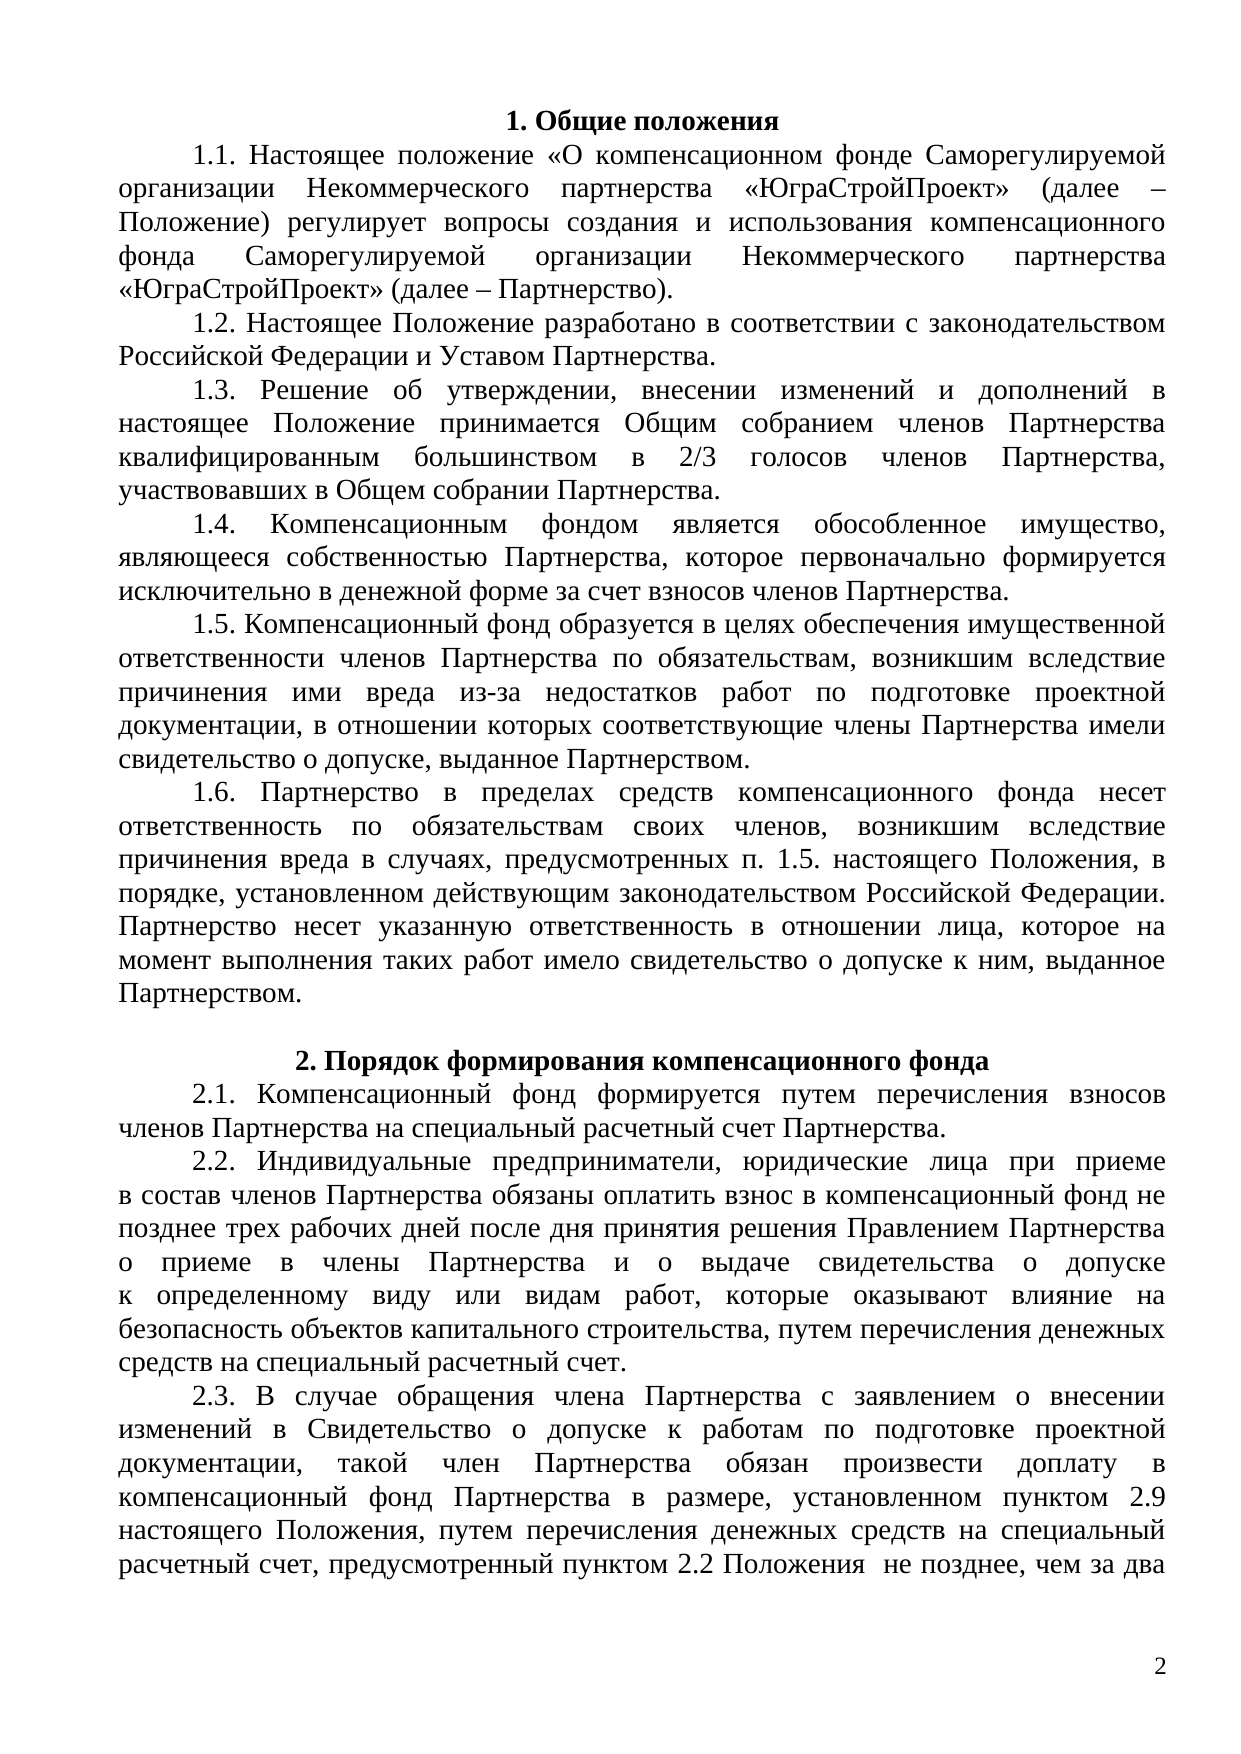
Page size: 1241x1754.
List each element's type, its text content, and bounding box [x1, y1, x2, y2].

text 2. Порядок формирования компенсационного фонда [118, 1043, 1167, 1076]
text 1.4. Компенсационным фондом является обособленное имущество, являющееся собственностью Партнерства, которое первоначально формируется исключительно в денежной форме за счет взносов членов Партнерства. [118, 506, 1167, 607]
text 1.1. Настоящее положение «О компенсационном фонде Саморегулируемой организации Некоммерческого партнерства «ЮграСтройПроект» (далее – Положение) регулирует вопросы создания и использования компенсационного фонда Саморегулируемой организации Некоммерческого партнерства «ЮграСтройПроект» (далее – Партнерство). [118, 137, 1167, 305]
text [118, 1378, 1167, 1579]
text 1.6. Партнерство в пределах средств компенсационного фонда несет ответственность по обязательствам своих членов, возникшим вследствие причинения вреда в случаях, предусмотренных п. 1.5. настоящего Положения, в порядке, установленном действующим законодательством Российской Федерации. Партнерство несет указанную ответственность в отношении лица, которое на момент выполнения таких работ имело свидетельство о допуске к ним, выданное Партнерством. [118, 774, 1167, 1009]
text 1.5. Компенсационный фонд образуется в целях обеспечения имущественной ответственности членов Партнерства по обязательствам, возникшим вследствие причинения ими вреда из-за недостатков работ по подготовке проектной документации, в отношении которых соответствующие члены Партнерства имели свидетельство о допуске, выданное Партнерством. [118, 607, 1167, 774]
text 1. Общие положения [118, 103, 1167, 137]
text 1.2. Настоящее Положение разработано в соответствии с законодательством Российской Федерации и Уставом Партнерства. [118, 305, 1167, 372]
text 2.1. Компенсационный фонд формируется путем перечисления взносов членов Партнерства на специальный расчетный счет Партнерства. [118, 1076, 1167, 1143]
text 2.2. Индивидуальные предприниматели, юридические лица при приеме в состав членов Партнерства обязаны оплатить взнос в компенсационный фонд не позднее трех рабочих дней после дня принятия решения Правлением Партнерства о приеме в члены Партнерства и о выдаче свидетельства о допуске к определенному виду или видам работ, которые оказывают влияние на безопасность объектов капитального строительства, путем перечисления денежных средств на специальный расчетный счет. [118, 1143, 1167, 1378]
text 1.3. Решение об утверждении, внесении изменений и дополнений в настоящее Положение принимается Общим собранием членов Партнерства квалифицированным большинством в 2/3 голосов членов Партнерства, участвовавших в Общем собрании Партнерства. [118, 372, 1167, 506]
